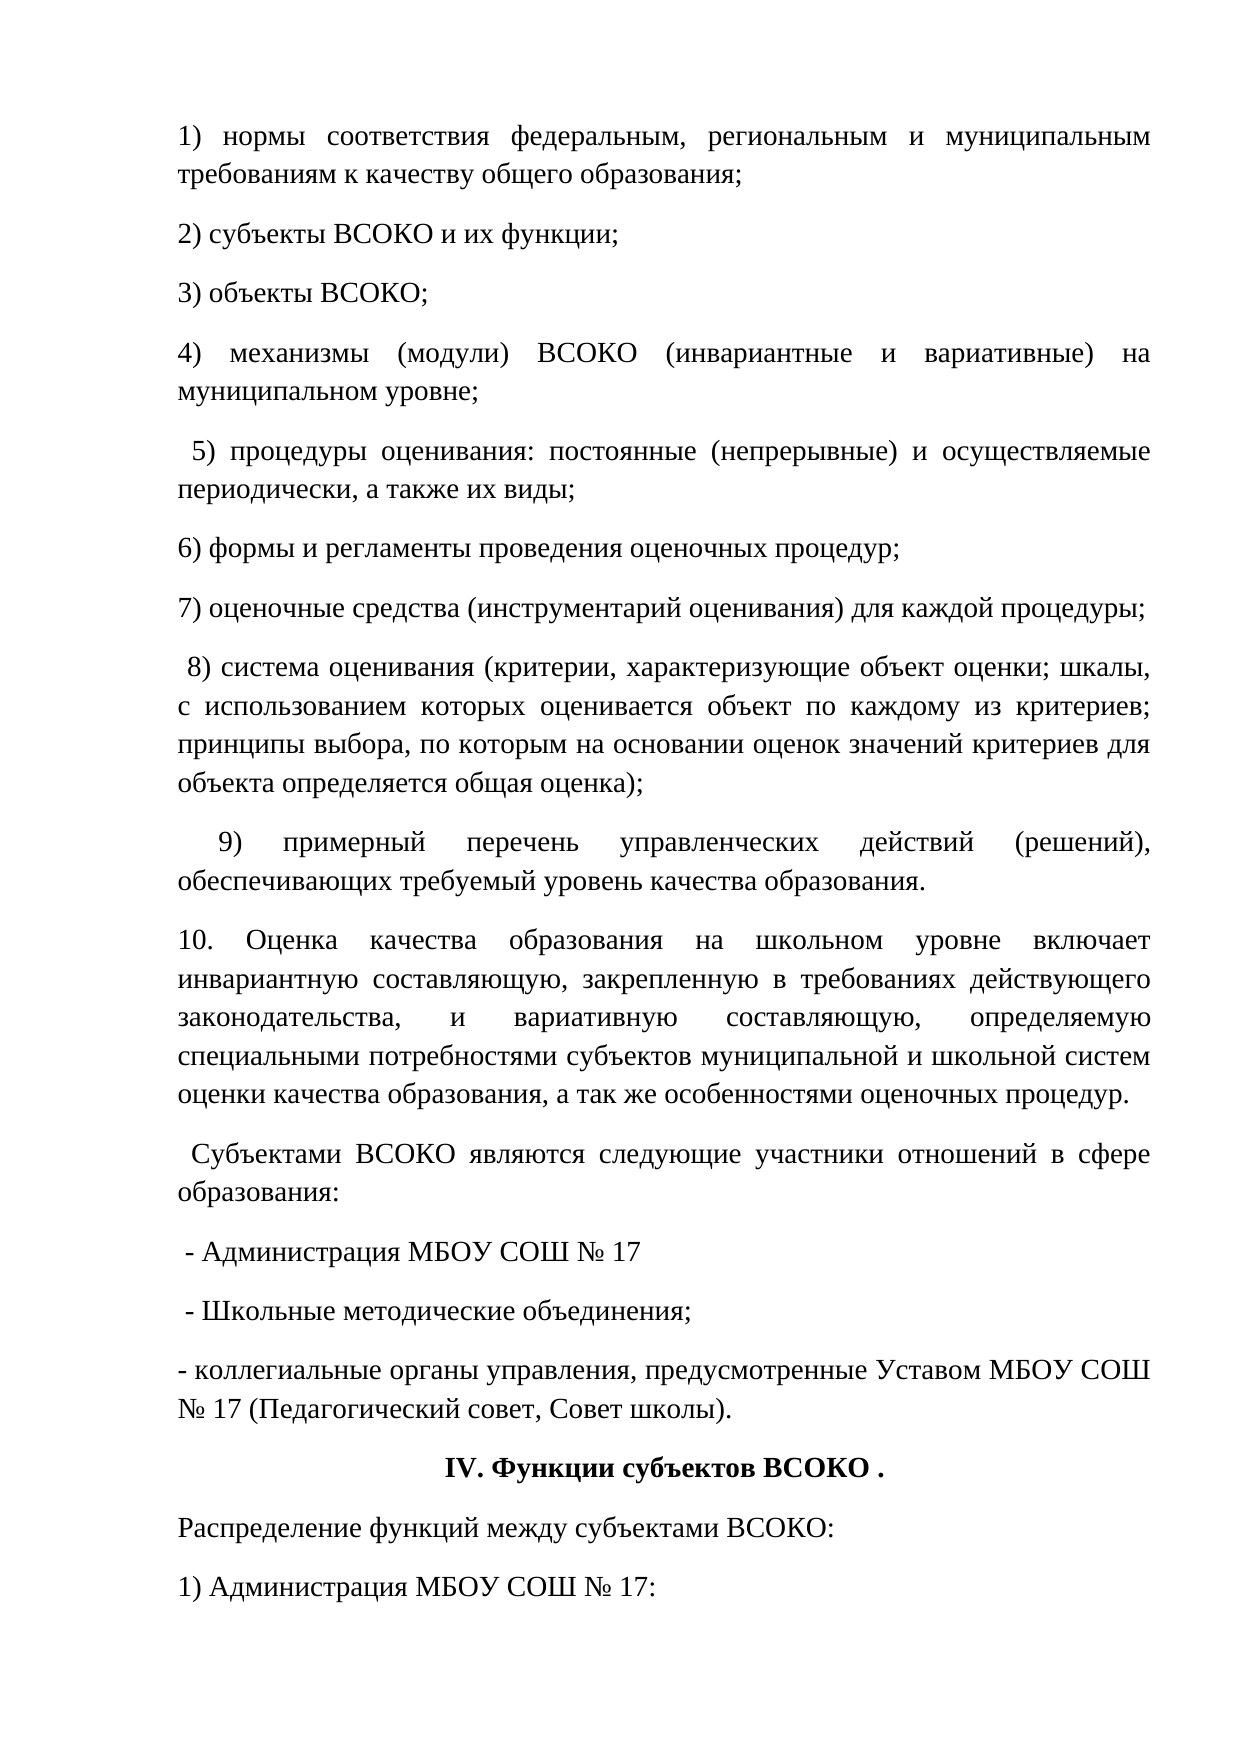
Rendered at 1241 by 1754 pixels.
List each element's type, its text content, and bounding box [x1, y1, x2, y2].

text 6) формы и регламенты проведения оценочных процедур; [177, 531, 1152, 564]
text - коллегиальные органы управления, предусмотренные Уставом МБОУ СОШ № 17 (Педагогический совет, Совет школы). [177, 1352, 1152, 1424]
text 1) нормы соответствия федеральным, региональным и муниципальным требованиям к качеству общего образования; [177, 118, 1152, 190]
text Распределение функций между субъектами ВСОКО: [177, 1510, 1152, 1543]
text Субъектами ВСОКО являются следующие участники отношений в сфере образования: [177, 1136, 1152, 1208]
text 8) система оценивания (критерии, характеризующие объект оценки; шкалы, с использованием которых оценивается объект по каждому из критериев; принципы выбора, по которым на основании оценок значений критериев для объекта определяется общая оценка); [177, 649, 1152, 798]
text - Администрация МБОУ СОШ № 17 [177, 1234, 1152, 1267]
text 1) Администрация МБОУ СОШ № 17: [177, 1569, 1152, 1603]
text 2) субъекты ВСОКО и их функции; [177, 216, 1152, 249]
text 5) процедуры оценивания: постоянные (непрерывные) и осуществляемые периодически, а также их виды; [177, 433, 1152, 505]
text 3) объекты ВСОКО; [177, 275, 1152, 309]
text IV. Функции субъектов ВСОКО . [177, 1450, 1152, 1484]
text 9) примерный перечень управленческих действий (решений), обеспечивающих требуемый уровень качества образования. [177, 824, 1152, 896]
text 10. Оценка качества образования на школьном уровне включает инвариантную составляющую, закрепленную в требованиях действующего законодательства, и вариативную составляющую, определяемую специальными потребностями субъектов муниципальной и школьной систем оценки качества образования, а так же особенностями оценочных процедур. [177, 922, 1152, 1110]
text 7) оценочные средства (инструментарий оценивания) для каждой процедуры; [177, 590, 1152, 623]
text 4) механизмы (модули) ВСОКО (инвариантные и вариативные) на муниципальном уровне; [177, 335, 1152, 407]
text - Школьные методические объединения; [177, 1293, 1152, 1327]
